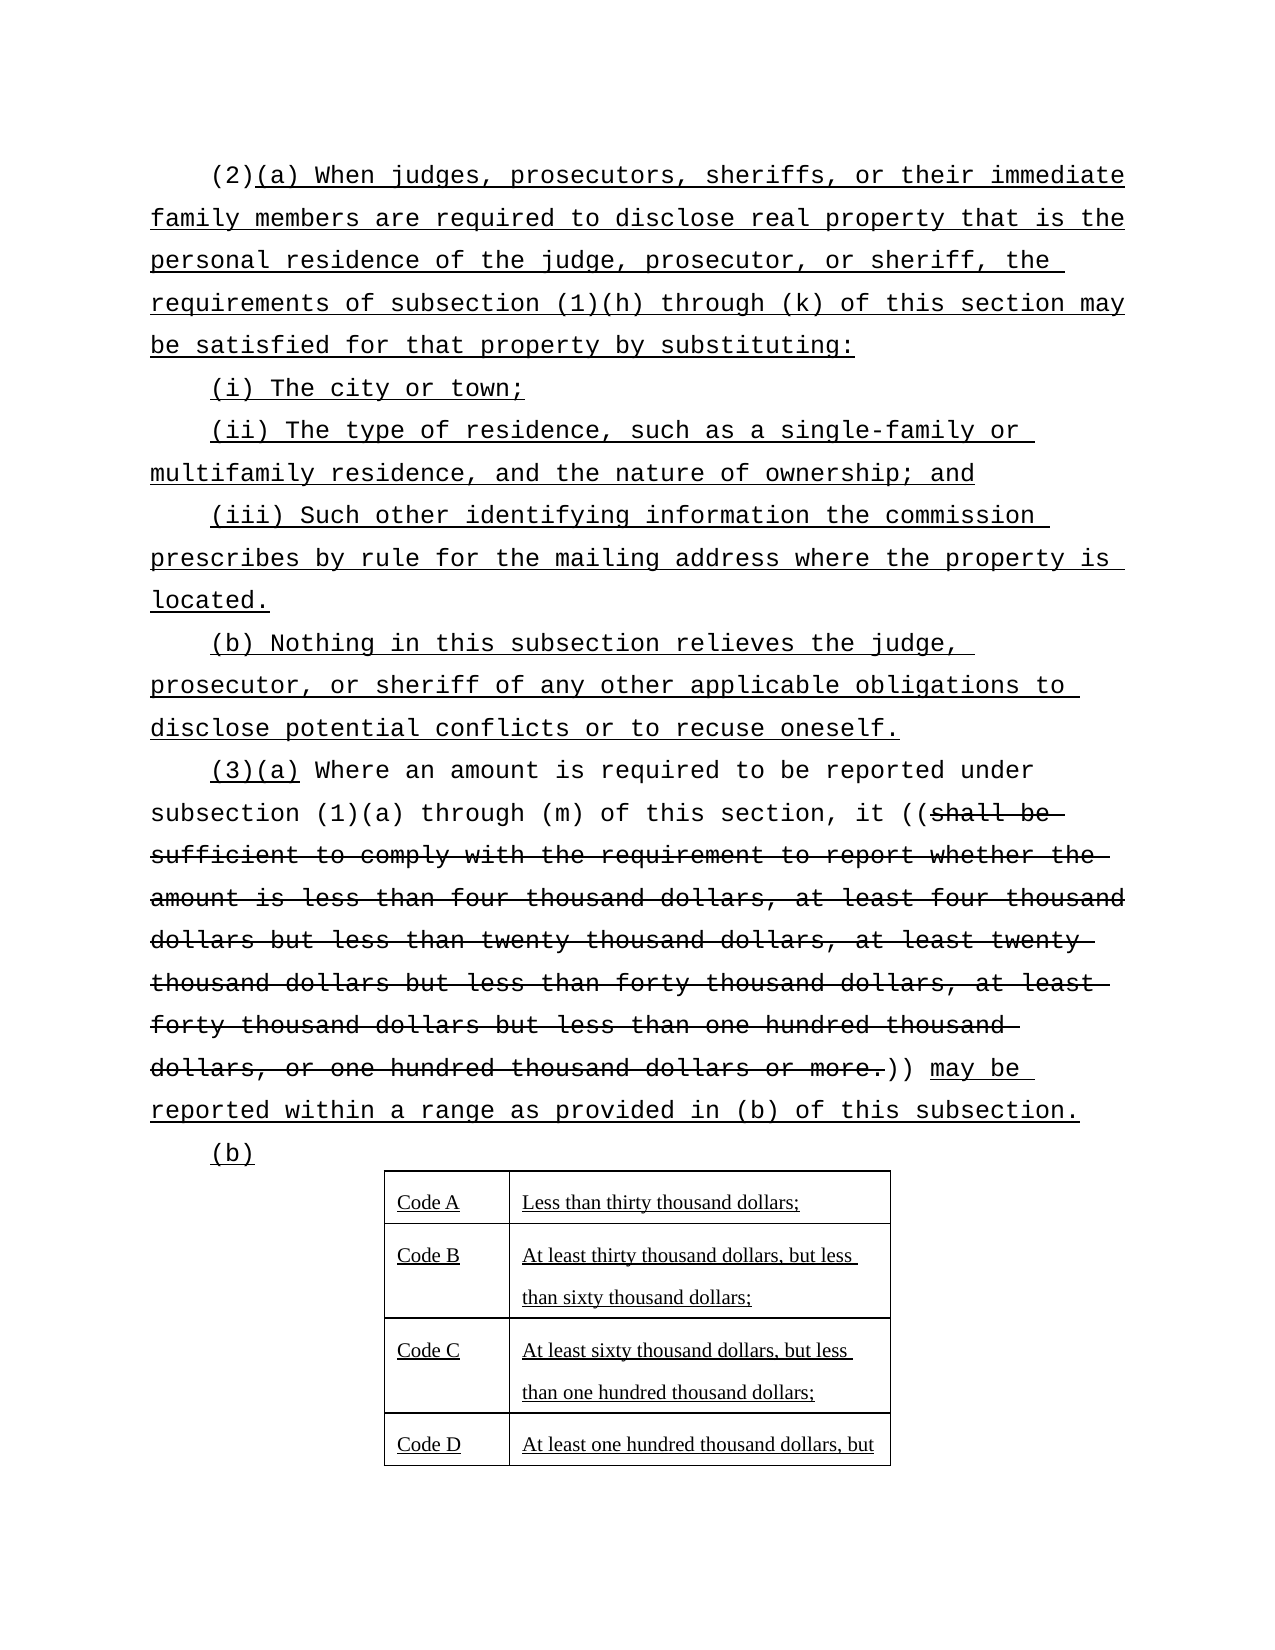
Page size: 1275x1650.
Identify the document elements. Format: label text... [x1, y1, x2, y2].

text (b) [150, 1127, 1125, 1170]
text (2)(a) When judges, prosecutors, sheriffs, or their immediate family members are required to disclose real property that is the personal residence of the judge, prosecutor, or sheriff, the requirements of subsection (1)(h) through (k) of this section may be satisfied for that property by substituting: [150, 150, 1125, 229]
table_header Less than thirty thousand dollars; [510, 1172, 890, 1222]
table_cell At least sixty thousand dollars, but less than one hundred thousand dollars; [510, 1319, 890, 1412]
text (iii) Such other identifying information the commission prescribes by rule for the mailing address where the property is located. [150, 490, 1125, 569]
table_cell Code D [385, 1414, 509, 1464]
text (iii) Such other identifying information the commission prescribes by rule for the mailing address where the property is located. [150, 570, 1125, 617]
text (i) The city or town; [150, 362, 1125, 405]
text (2)(a) When judges, prosecutors, sheriffs, or their immediate family members are required to disclose real property that is the personal residence of the judge, prosecutor, or sheriff, the requirements of subsection (1)(h) through (k) of this section may be satisfied for that property by substituting: [150, 230, 1125, 314]
table_cell Code B [385, 1224, 509, 1317]
text (ii) The type of residence, such as a single-family or multifamily residence, and the nature of ownership; and [150, 405, 1125, 490]
text (3)(a) Where an amount is required to be reported under subsection (1)(a) through (m) of this section, it ((shall be sufficient to comply with the requirement to report whether the amount is less than four thousand dollars, at least four thousand dollars but less than twenty thousand dollars, at least twenty thousand dollars but less than forty thousand dollars, at least forty thousand dollars but less than one hundred thousand dollars, or one hundred thousand dollars or more.)) may be reported within a range as provided in (b) of this subsection. [150, 901, 1125, 1127]
text (2)(a) When judges, prosecutors, sheriffs, or their immediate family members are required to disclose real property that is the personal residence of the judge, prosecutor, or sheriff, the requirements of subsection (1)(h) through (k) of this section may be satisfied for that property by substituting: [150, 315, 1125, 362]
text (3)(a) Where an amount is required to be reported under subsection (1)(a) through (m) of this section, it ((shall be sufficient to comply with the requirement to report whether the amount is less than four thousand dollars, at least four thousand dollars but less than twenty thousand dollars, at least twenty thousand dollars but less than forty thousand dollars, at least forty thousand dollars but less than one hundred thousand dollars, or one hundred thousand dollars or more.)) may be reported within a range as provided in (b) of this subsection. [150, 745, 1125, 899]
table_cell Code C [385, 1319, 509, 1412]
table_cell At least thirty thousand dollars, but less than sixty thousand dollars; [510, 1224, 890, 1317]
table_header Code A [385, 1172, 509, 1222]
text (b) Nothing in this subsection relieves the judge, prosecutor, or sheriff of any other applicable obligations to disclose potential conflicts or to recuse oneself. [150, 617, 1125, 745]
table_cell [510, 1414, 890, 1464]
